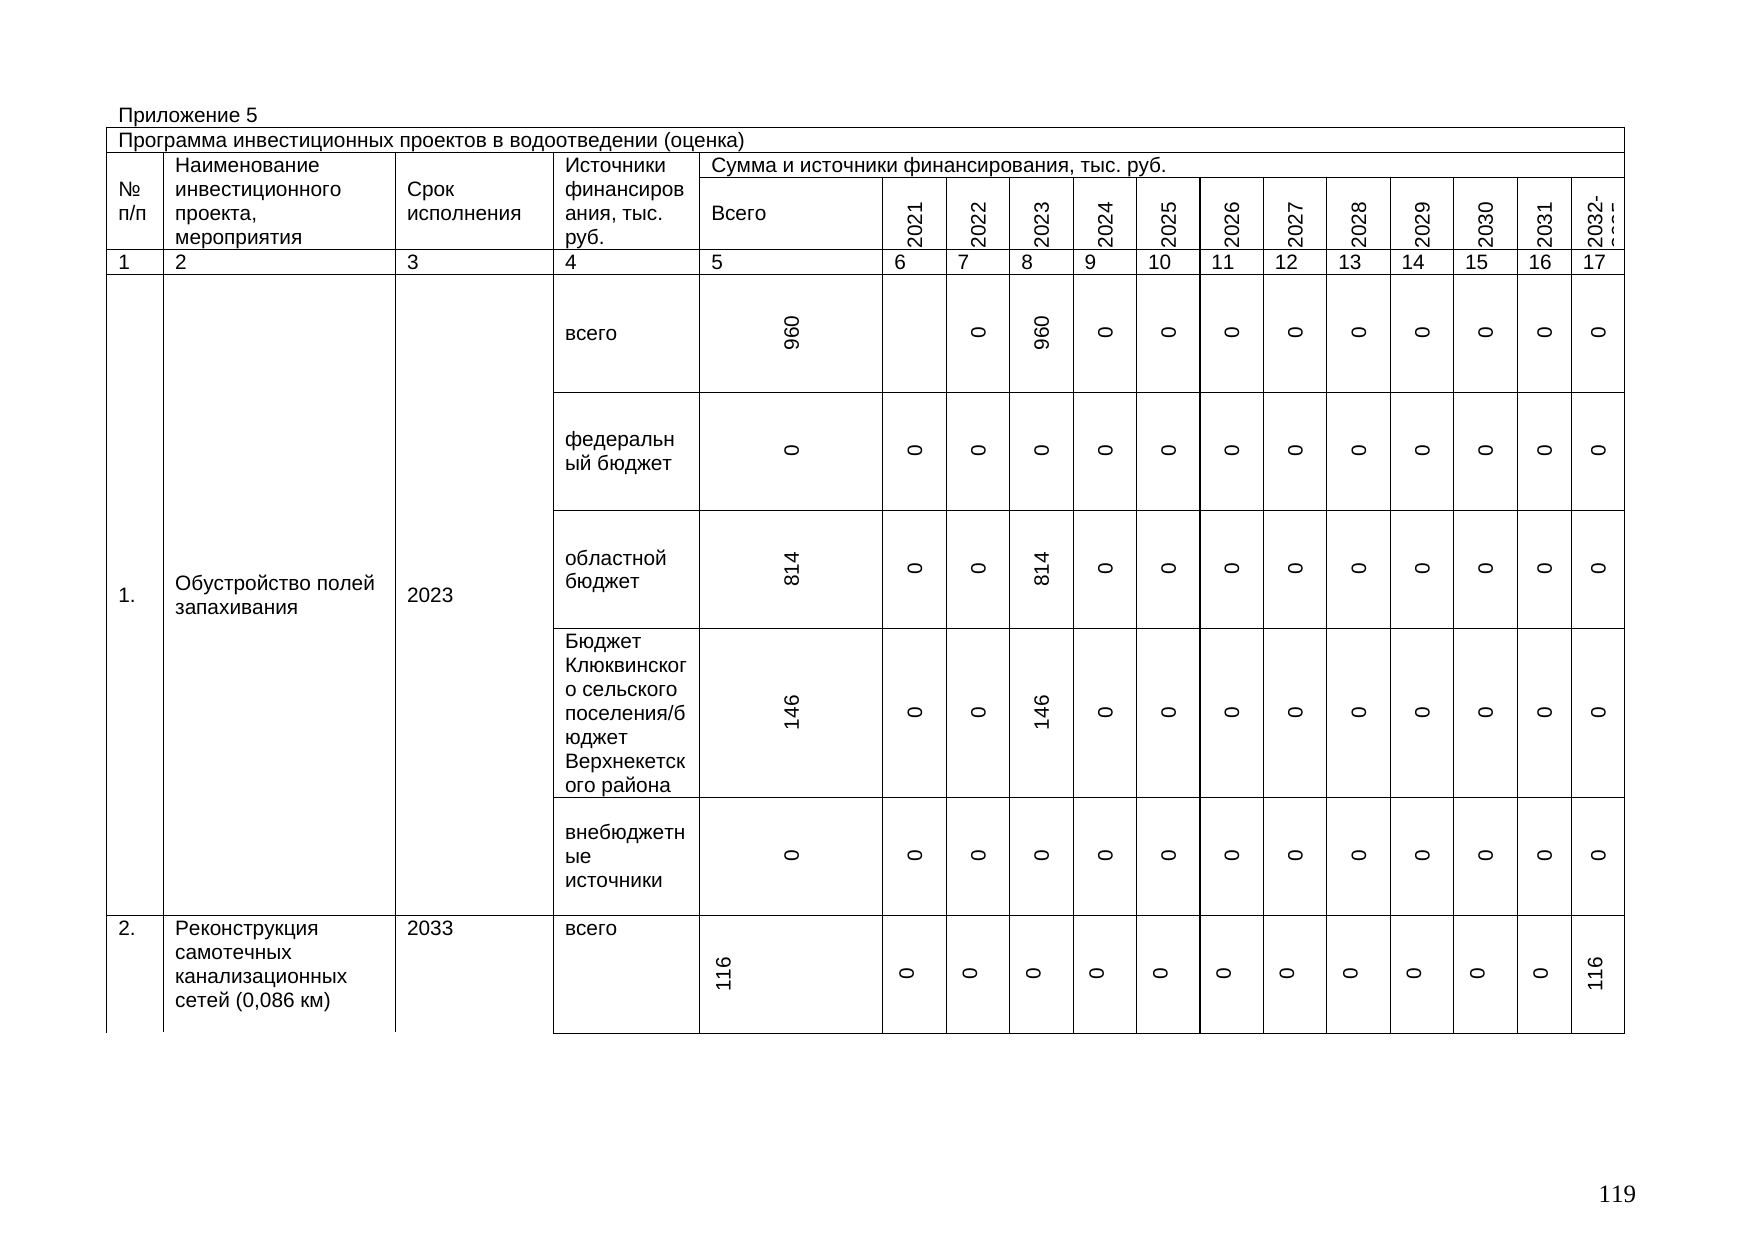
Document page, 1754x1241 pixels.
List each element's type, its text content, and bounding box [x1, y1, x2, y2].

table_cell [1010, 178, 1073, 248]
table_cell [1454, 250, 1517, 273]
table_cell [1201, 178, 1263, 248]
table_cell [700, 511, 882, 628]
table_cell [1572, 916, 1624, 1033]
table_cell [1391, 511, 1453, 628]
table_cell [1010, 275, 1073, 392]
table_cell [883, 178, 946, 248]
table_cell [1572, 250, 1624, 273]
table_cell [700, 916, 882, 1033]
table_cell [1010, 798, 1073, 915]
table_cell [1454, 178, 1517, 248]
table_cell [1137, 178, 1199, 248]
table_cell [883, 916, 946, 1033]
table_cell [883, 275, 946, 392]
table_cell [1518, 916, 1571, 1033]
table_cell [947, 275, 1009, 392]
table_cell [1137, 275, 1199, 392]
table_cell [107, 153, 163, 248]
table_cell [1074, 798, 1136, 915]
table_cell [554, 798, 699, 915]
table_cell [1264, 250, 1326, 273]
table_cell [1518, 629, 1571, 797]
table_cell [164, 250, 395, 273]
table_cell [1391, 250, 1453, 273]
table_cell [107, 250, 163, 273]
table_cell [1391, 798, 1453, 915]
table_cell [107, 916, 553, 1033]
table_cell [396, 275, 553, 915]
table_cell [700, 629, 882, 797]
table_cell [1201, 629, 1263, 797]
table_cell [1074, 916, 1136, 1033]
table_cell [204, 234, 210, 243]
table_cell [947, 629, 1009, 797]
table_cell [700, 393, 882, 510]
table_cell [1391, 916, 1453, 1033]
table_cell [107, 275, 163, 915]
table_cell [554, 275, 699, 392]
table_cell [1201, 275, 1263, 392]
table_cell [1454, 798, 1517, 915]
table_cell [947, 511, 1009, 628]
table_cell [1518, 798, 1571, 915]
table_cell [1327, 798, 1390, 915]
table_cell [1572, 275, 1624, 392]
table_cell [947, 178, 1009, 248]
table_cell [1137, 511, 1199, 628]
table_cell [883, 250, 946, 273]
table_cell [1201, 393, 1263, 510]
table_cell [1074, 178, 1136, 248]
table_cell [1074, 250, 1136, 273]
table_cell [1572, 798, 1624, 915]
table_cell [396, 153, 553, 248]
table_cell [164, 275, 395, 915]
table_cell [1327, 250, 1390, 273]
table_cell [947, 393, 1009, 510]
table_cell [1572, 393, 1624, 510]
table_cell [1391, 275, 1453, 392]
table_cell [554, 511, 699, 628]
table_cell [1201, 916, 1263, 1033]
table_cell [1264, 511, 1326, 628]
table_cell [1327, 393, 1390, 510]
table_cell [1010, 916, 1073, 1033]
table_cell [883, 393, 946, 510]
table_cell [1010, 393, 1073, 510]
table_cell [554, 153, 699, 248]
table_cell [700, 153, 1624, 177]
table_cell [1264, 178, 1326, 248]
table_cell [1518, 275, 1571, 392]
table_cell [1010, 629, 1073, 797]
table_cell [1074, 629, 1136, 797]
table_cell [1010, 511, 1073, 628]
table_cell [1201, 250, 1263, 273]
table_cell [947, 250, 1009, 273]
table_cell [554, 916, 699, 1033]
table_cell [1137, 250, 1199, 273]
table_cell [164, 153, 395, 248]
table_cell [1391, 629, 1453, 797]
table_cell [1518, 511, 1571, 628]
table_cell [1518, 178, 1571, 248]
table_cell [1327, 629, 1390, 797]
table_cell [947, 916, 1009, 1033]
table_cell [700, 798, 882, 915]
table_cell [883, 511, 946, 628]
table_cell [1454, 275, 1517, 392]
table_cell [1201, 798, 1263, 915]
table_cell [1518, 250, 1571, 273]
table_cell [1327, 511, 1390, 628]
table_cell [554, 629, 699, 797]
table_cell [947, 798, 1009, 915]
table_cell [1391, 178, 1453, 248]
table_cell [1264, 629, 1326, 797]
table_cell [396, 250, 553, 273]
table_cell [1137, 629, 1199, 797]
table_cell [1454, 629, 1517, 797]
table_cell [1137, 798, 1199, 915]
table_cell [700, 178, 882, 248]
text Приложение 5 [118, 103, 1636, 127]
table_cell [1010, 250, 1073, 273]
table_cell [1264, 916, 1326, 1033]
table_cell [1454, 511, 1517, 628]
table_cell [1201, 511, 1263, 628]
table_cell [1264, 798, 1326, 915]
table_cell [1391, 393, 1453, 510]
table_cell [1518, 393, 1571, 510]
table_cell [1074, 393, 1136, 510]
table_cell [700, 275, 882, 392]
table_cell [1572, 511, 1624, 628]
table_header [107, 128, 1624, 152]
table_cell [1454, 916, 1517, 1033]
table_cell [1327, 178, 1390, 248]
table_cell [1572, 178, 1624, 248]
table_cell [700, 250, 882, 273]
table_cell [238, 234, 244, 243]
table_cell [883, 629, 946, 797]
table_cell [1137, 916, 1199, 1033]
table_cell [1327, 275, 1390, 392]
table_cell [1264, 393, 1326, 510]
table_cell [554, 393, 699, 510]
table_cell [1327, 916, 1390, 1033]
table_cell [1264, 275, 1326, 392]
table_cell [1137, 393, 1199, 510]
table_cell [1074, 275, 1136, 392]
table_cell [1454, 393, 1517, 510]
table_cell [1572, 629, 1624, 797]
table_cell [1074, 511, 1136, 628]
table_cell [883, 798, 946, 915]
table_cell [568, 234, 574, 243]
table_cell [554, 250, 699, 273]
